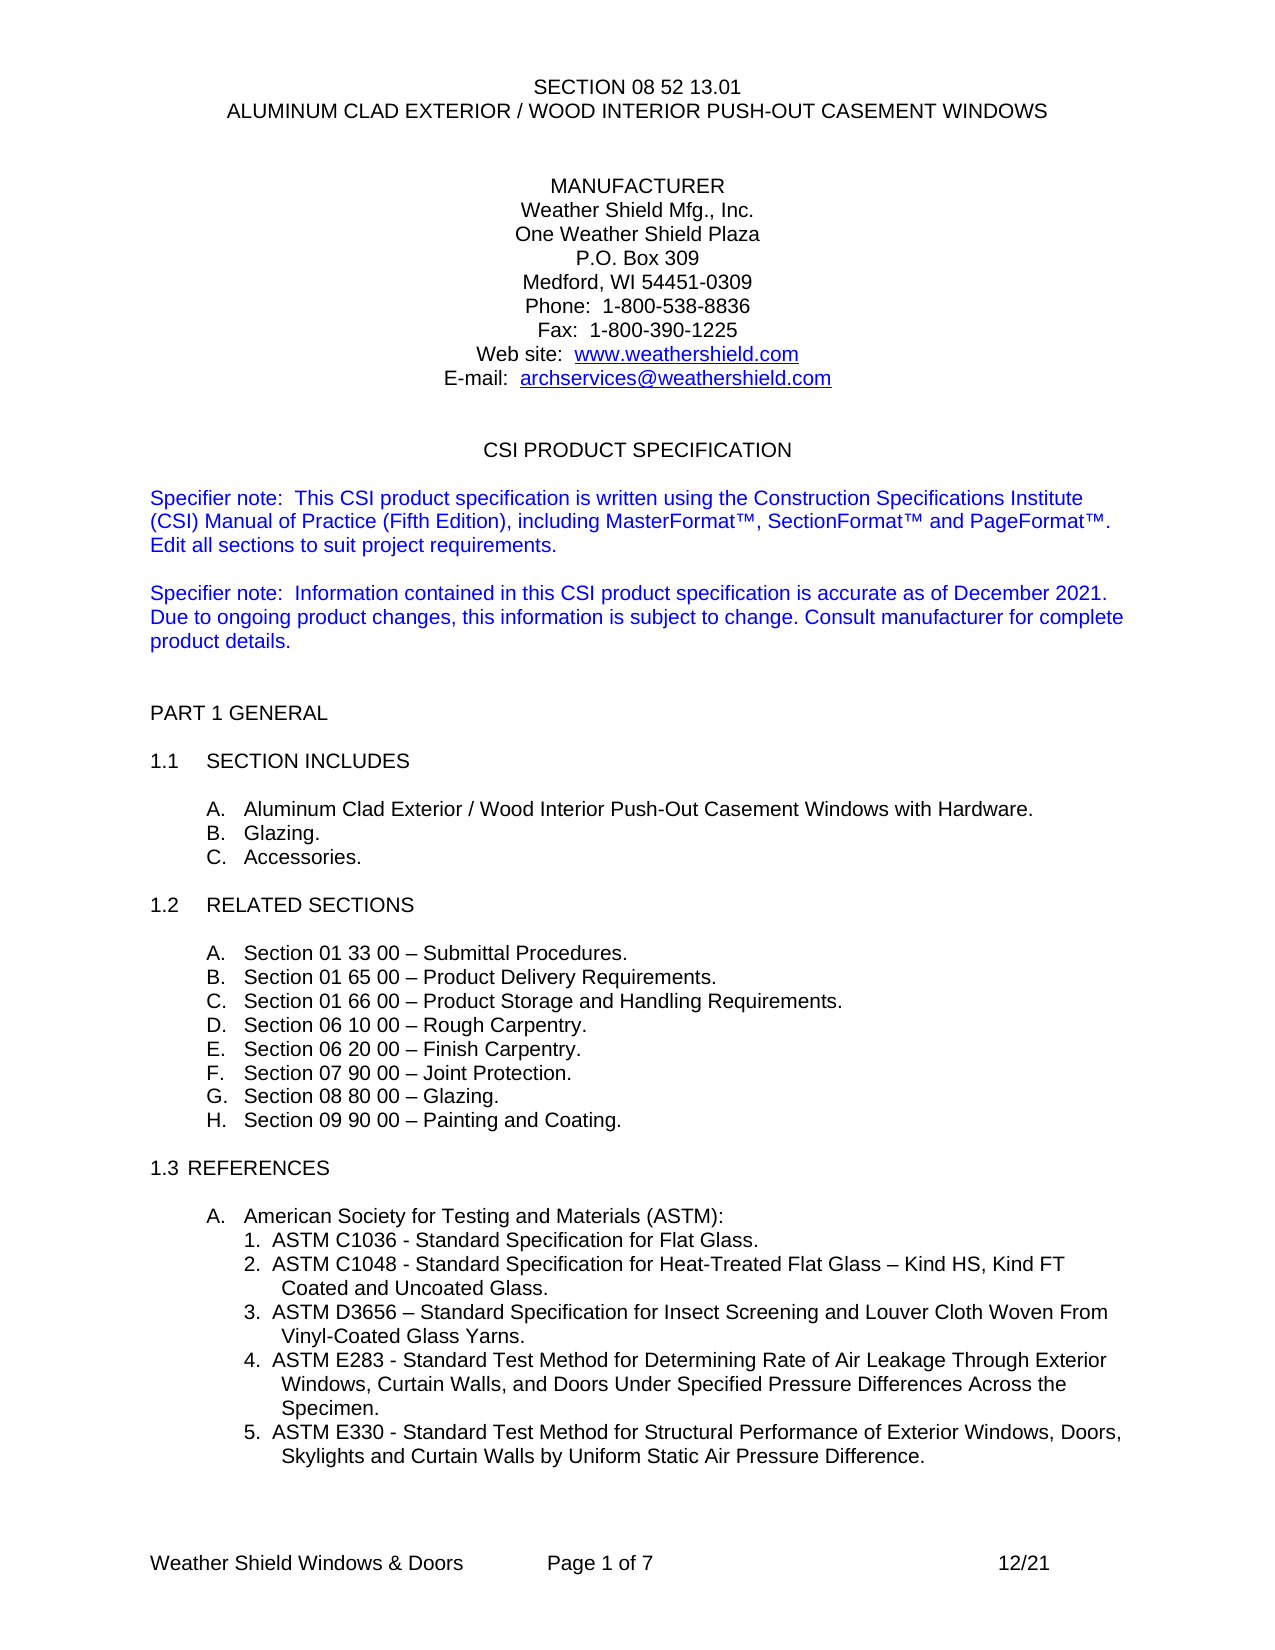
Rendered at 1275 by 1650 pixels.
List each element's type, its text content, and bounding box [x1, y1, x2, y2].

list Aluminum Clad Exterior / Wood Interior Push-Out Casement Windows with Hardware. [206, 797, 1125, 821]
list ASTM E283 - Standard Test Method for Determining Rate of Air Leakage Through Exterior Windows, Curtain Walls, and Doors Under Specified Pressure Differences Across the Specimen. [244, 1348, 1125, 1420]
list Accessories. [206, 845, 1125, 869]
list Glazing. [206, 821, 1125, 845]
list American Society for Testing and Materials (ASTM): [206, 1204, 1125, 1228]
list Section 06 20 00 – Finish Carpentry. [206, 1036, 1125, 1060]
list Section 01 65 00 – Product Delivery Requirements. [206, 964, 1125, 988]
list Section 01 66 00 – Product Storage and Handling Requirements. [206, 988, 1125, 1012]
text 1.2 RELATED SECTIONS [150, 893, 1125, 917]
list Section 01 33 00 – Submittal Procedures. [206, 941, 1125, 964]
text Weather Shield Mfg., Inc. [150, 198, 1125, 222]
text PART 1 GENERAL [150, 701, 1125, 725]
text Phone: 1-800-538-8836 [150, 294, 1125, 318]
text E-mail: archservices@weathershield.com [150, 366, 1125, 389]
text Specifier note: Information contained in this CSI product specification is accurate as of December 2021. Due to ongoing product changes, this information is subject to change. Consult manufacturer for complete product details. [150, 581, 1125, 653]
text Fax: 1-800-390-1225 [150, 318, 1125, 342]
text Web site: www.weathershield.com [150, 342, 1125, 366]
text Specifier note: This CSI product specification is written using the Construction Specifications Institute (CSI) Manual of Practice (Fifth Edition), including MasterFormat™, SectionFormat™ and PageFormat™. Edit all sections to suit project requirements. [150, 485, 1125, 557]
list Section 07 90 00 – Joint Protection. [206, 1060, 1125, 1084]
list REFERENCES [150, 1156, 1125, 1180]
list Section 09 90 00 – Painting and Coating. [206, 1108, 1125, 1132]
list ASTM D3656 – Standard Specification for Insect Screening and Louver Cloth Woven From Vinyl-Coated Glass Yarns. [244, 1300, 1125, 1348]
list ASTM E330 - Standard Test Method for Structural Performance of Exterior Windows, Doors, Skylights and Curtain Walls by Uniform Static Air Pressure Difference. [244, 1420, 1125, 1468]
list ASTM C1048 - Standard Specification for Heat-Treated Flat Glass – Kind HS, Kind FT Coated and Uncoated Glass. [244, 1252, 1125, 1300]
text One [150, 222, 1125, 246]
list ASTM C1036 - Standard Specification for Flat Glass. [244, 1228, 1125, 1252]
text CSI PRODUCT SPECIFICATION [150, 437, 1125, 461]
text MANUFACTURER [150, 174, 1125, 198]
list Section 08 80 00 – Glazing. [206, 1084, 1125, 1108]
text 1.1 SECTION INCLUDES [150, 749, 1125, 773]
list Section 06 10 00 – Rough Carpentry. [206, 1012, 1125, 1036]
